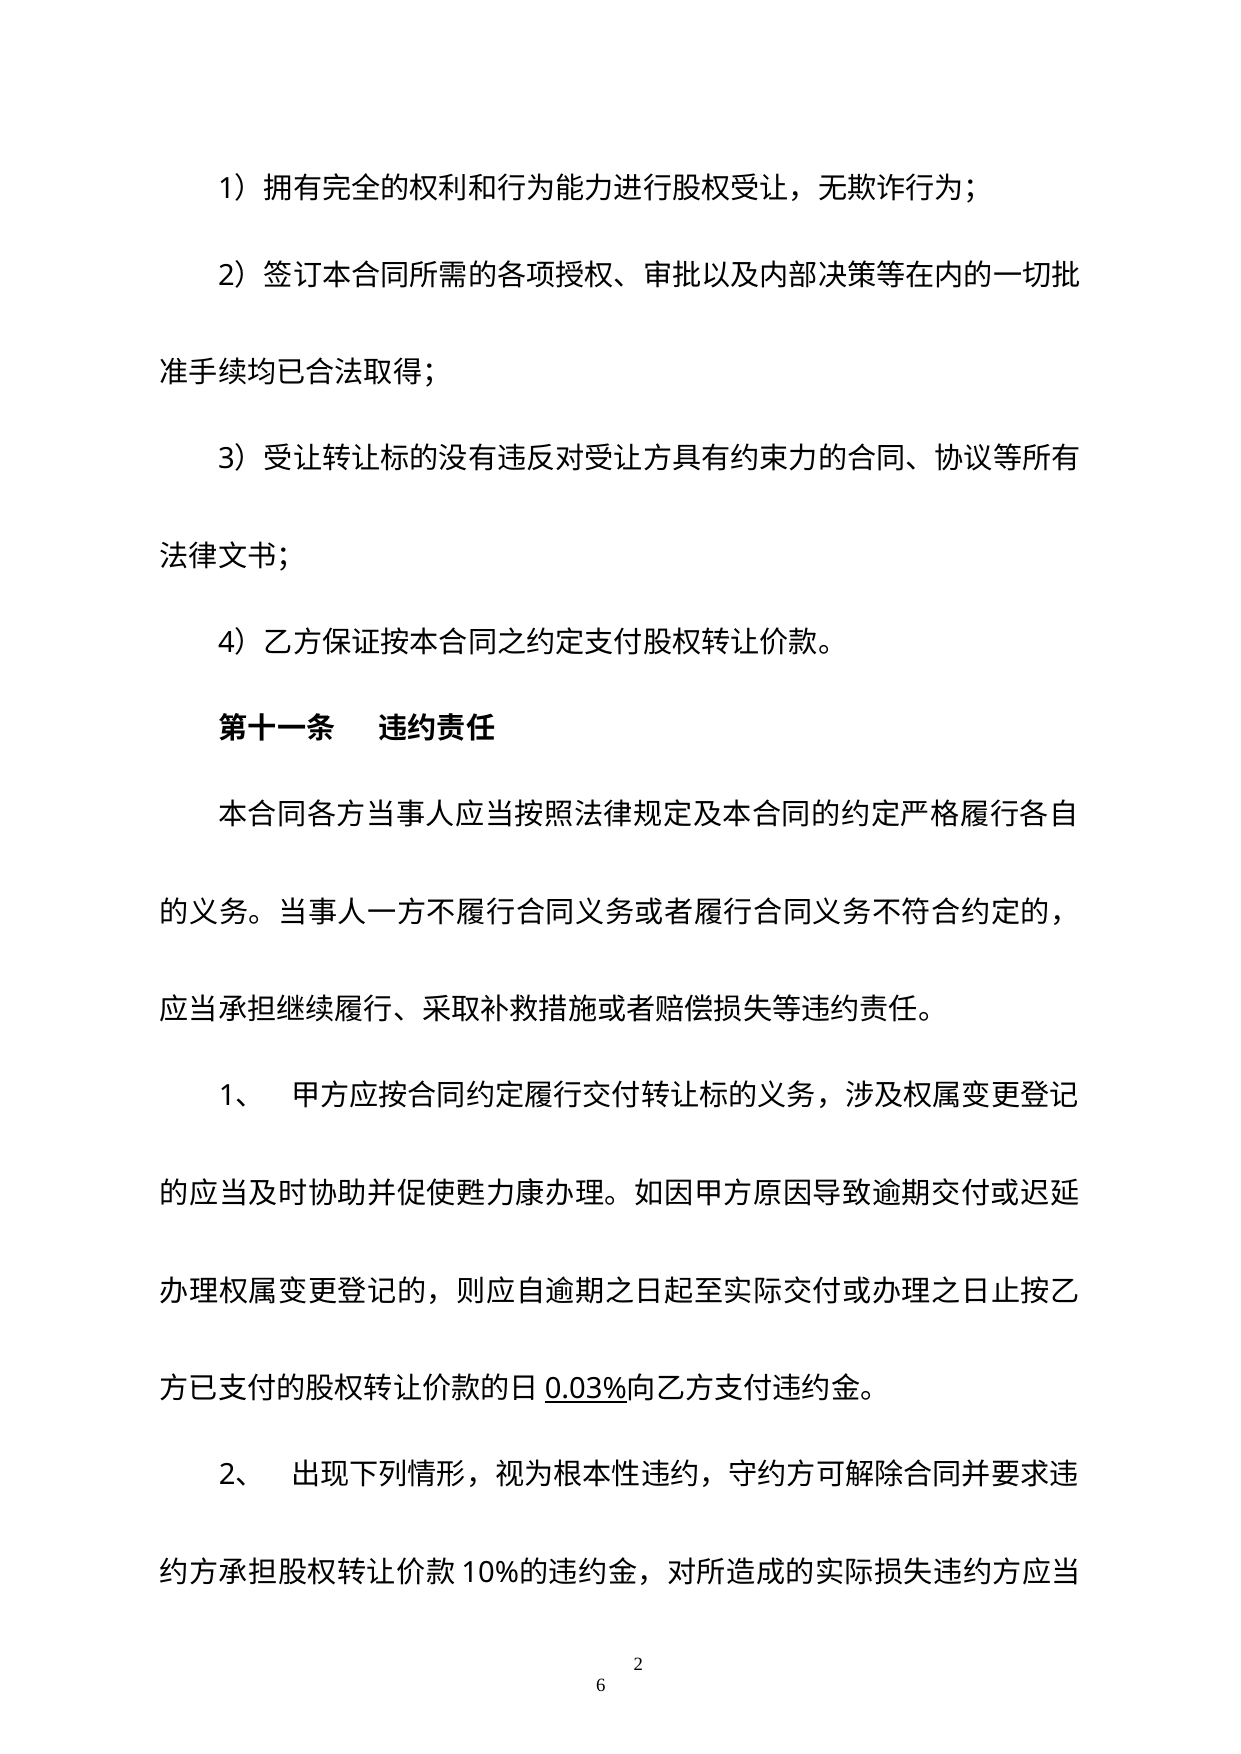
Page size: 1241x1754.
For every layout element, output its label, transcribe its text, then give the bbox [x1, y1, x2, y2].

text 4）乙方保证按本合同之约定支付股权转让价款。 [159, 607, 1081, 672]
list 甲方应按合同约定履行交付转让标的义务，涉及权属变更登记的应当及时协助并促使甦力康办理。如因甲方原因导致逾期交付或迟延办理权属变更登记的，则应自逾期之日起至实际交付或办理之日止按乙方已支付的股权转让价款的日0.03%向乙方支付违约金。 [159, 1061, 1081, 1418]
text 本合同各方当事人应当按照法律规定及本合同的约定严格履行各自的义务。当事人一方不履行合同义务或者履行合同义务不符合约定的，应当承担继续履行、采取补救措施或者赔偿损失等违约责任。 [159, 779, 1081, 1039]
list 违约责任 [218, 693, 1081, 758]
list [159, 1439, 1081, 1602]
text 3）受让转让标的没有违反对受让方具有约束力的合同、协议等所有法律文书； [159, 424, 1081, 586]
text 1）拥有完全的权利和行为能力进行股权受让，无欺诈行为； [159, 154, 1081, 219]
text 2）签订本合同所需的各项授权、审批以及内部决策等在内的一切批准手续均已合法取得； [159, 240, 1081, 402]
